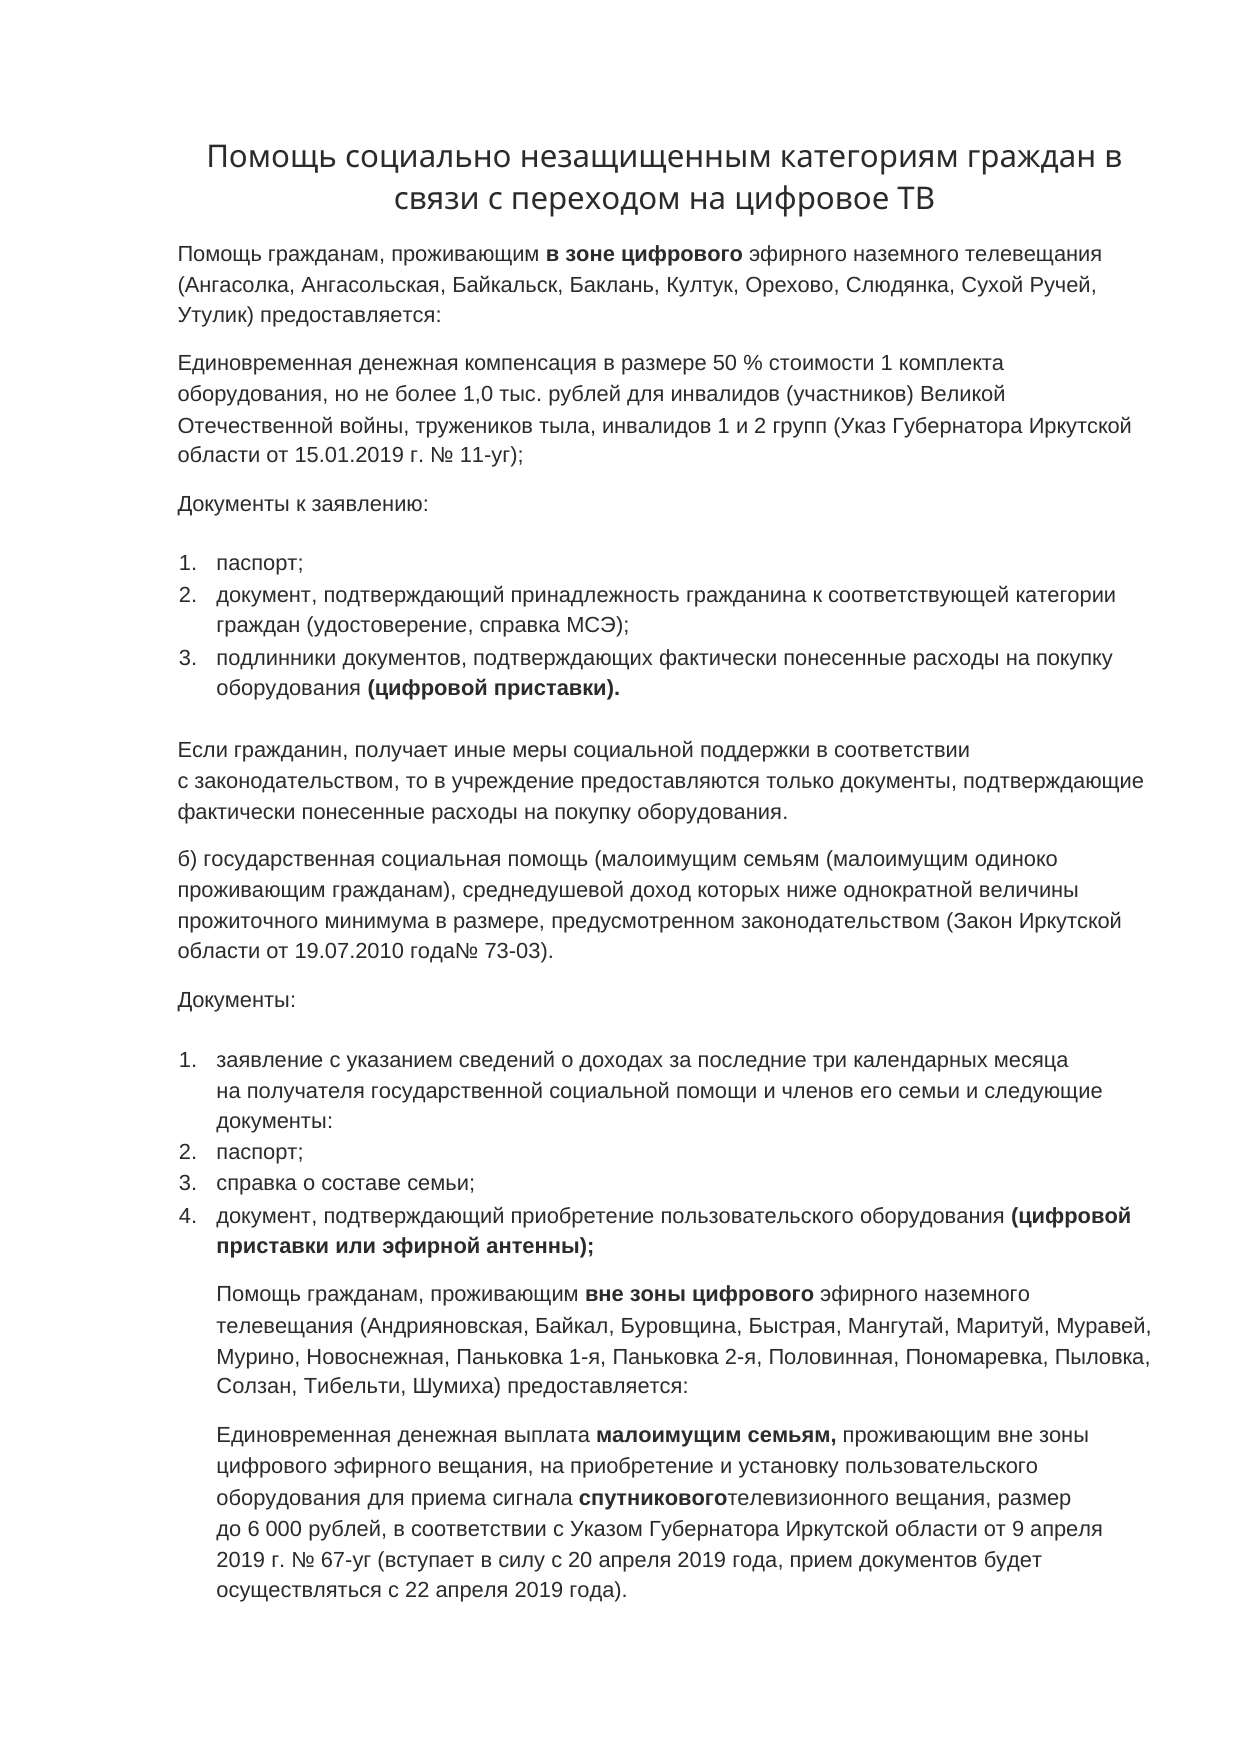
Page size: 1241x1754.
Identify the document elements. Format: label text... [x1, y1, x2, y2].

list документ, подтверждающий принадлежность гражданина к соответствующей категории граждан (удостоверение, справка МСЭ); [179, 576, 1152, 639]
text Помощь гражданам, проживающим вне зоны цифрового эфирного наземного телевещания (Андрияновская, Байкал, Буровщина, Быстрая, Мангутай, Маритуй, Муравей, Мурино, Новоснежная, Паньковка 1-я, Паньковка 2-я, Половинная, Пономаревка, Пыловка, Солзан, Тибельти, Шумиха) предоставляется: [216, 1275, 1152, 1400]
text Помощь социально незащищенным категориям граждан в связи с переходом на цифровое ТВ [177, 134, 1152, 219]
text Помощь гражданам, проживающим в зоне цифрового эфирного наземного телевещания (Ангасолка, Ангасольская, Байкальск, Баклань, Култук, Орехово, Слюдянка, Сухой Ручей, Утулик) предоставляется: [177, 234, 1152, 328]
list документ, подтверждающий приобретение пользовательского оборудования (цифровой приставки или эфирной антенны); [179, 1197, 1152, 1259]
text Если гражданин, получает иные меры социальной поддержки в соответствии с законодательством, то в учреждение предоставляются только документы, подтверждающие фактически понесенные расходы на покупку оборудования. [177, 730, 1152, 824]
list подлинники документов, подтверждающих фактически понесенные расходы на покупку оборудования (цифровой приставки). [179, 639, 1152, 701]
text б) государственная социальная помощь (малоимущим семьям (малоимущим одиноко проживающим гражданам), среднедушевой доход которых ниже однократной величины прожиточного минимума в размере, предусмотренном законодательством (Закон Иркутской области от 19.07.2010 года№ 73-03). [177, 840, 1152, 965]
text Документы: [177, 980, 1152, 1012]
text Единовременная денежная выплата малоимущим семьям, проживающим вне зоны цифрового эфирного вещания, на приобретение и установку пользовательского оборудования для приема сигнала спутниковоготелевизионного вещания, размер до 6 000 рублей, в соответствии с Указом Губернатора Иркутской области от 9 апреля 2019 г. № 67-уг (вступает в силу с 20 апреля 2019 года, прием документов будет осуществляться с 22 апреля 2019 года). [216, 1416, 1152, 1603]
list заявление с указанием сведений о доходах за последние три календарных месяца на получателя государственной социальной помощи и членов его семьи и следующие документы: [179, 1041, 1152, 1134]
text Документы к заявлению: [177, 484, 1152, 516]
text Единовременная денежная компенсация в размере 50 % стоимости 1 комплекта оборудования, но не более 1,0 тыс. рублей для инвалидов (участников) Великой Отечественной войны, тружеников тыла, инвалидов 1 и 2 групп (Указ Губернатора Иркутской области от 15.01.2019 г. № 11-уг); [177, 344, 1152, 469]
list справка о составе семьи; [179, 1166, 1152, 1197]
list паспорт; [179, 1134, 1152, 1166]
list паспорт; [179, 545, 1152, 576]
